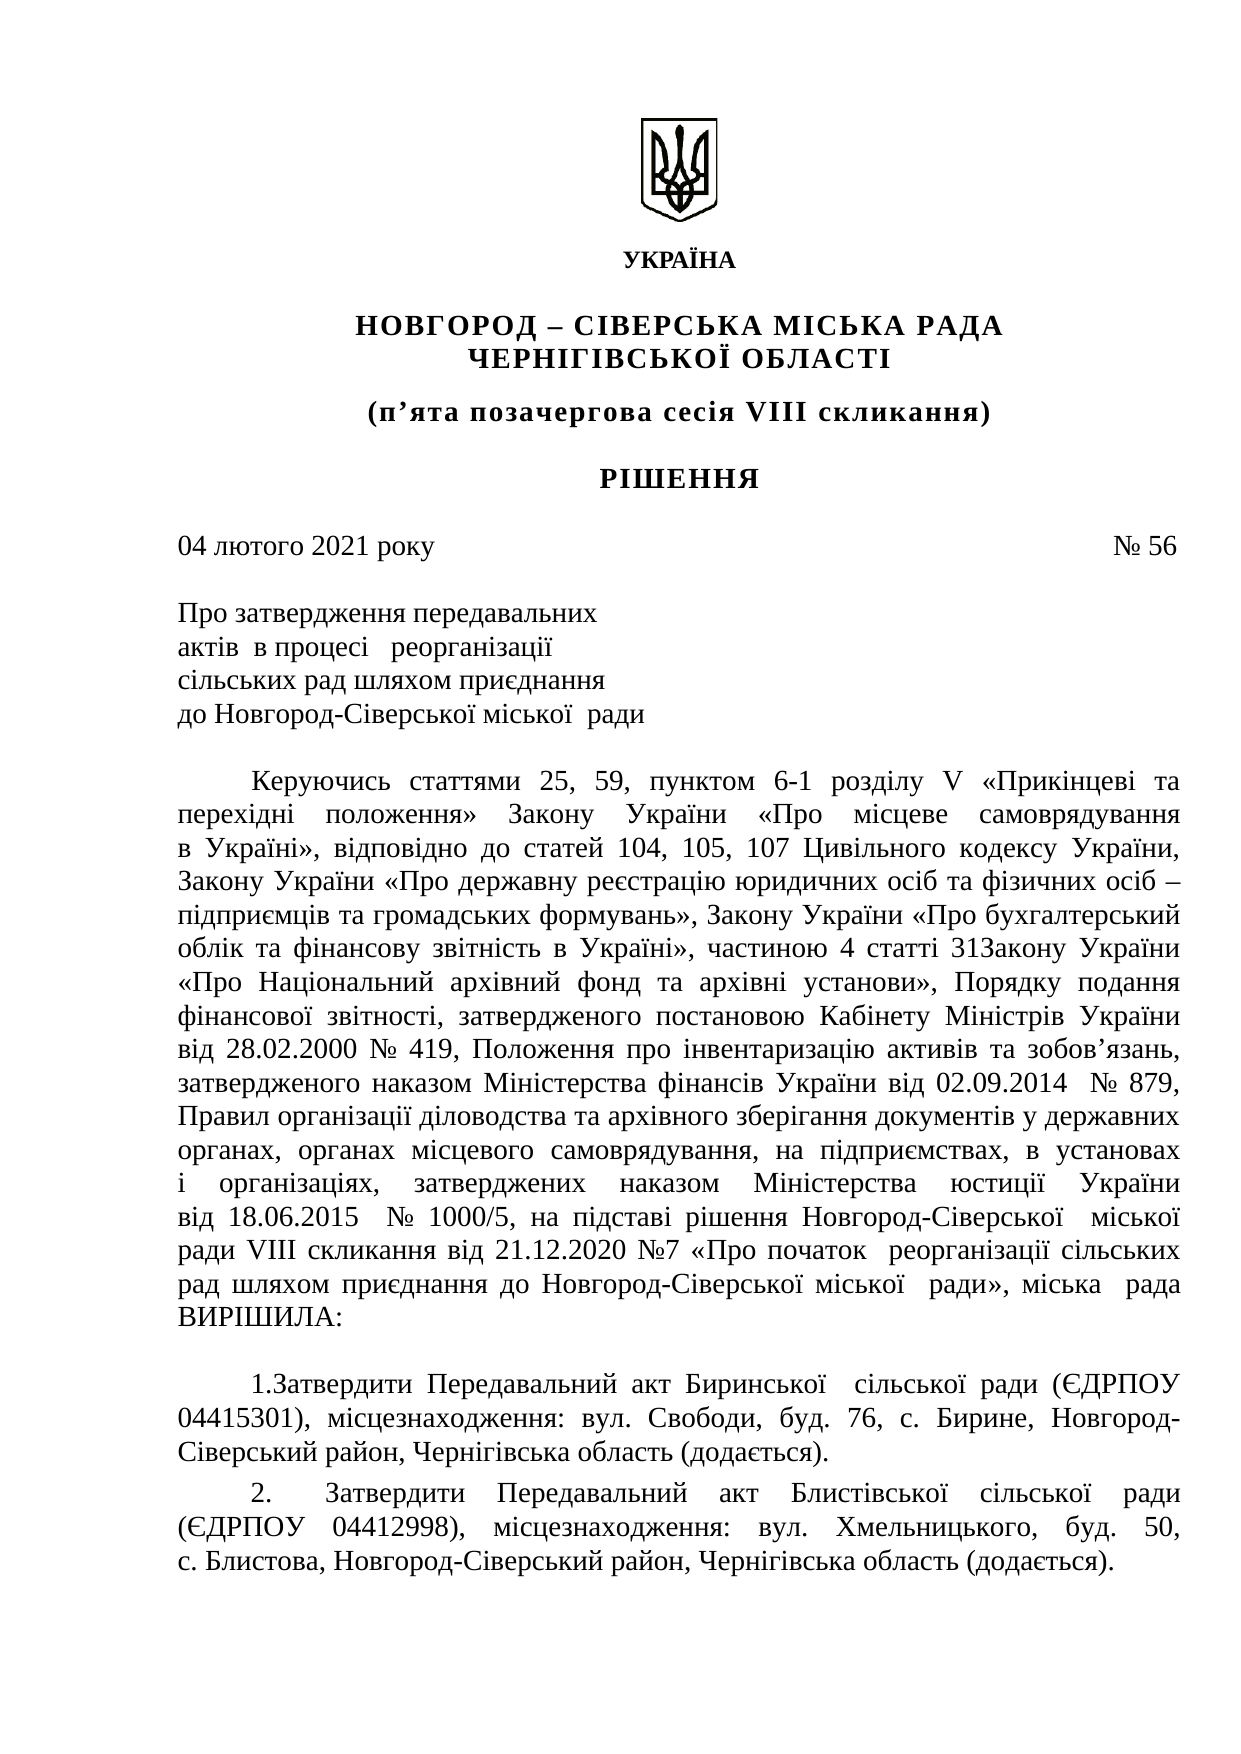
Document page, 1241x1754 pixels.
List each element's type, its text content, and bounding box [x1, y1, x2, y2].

text Україна [177, 245, 1181, 274]
list Затвердити Передавальний акт Блистівської сільської ради (ЄДРПОУ 04412998), місцезнаходження: вул. Хмельницького, буд. 50, с. Блистова, Новгород-Сіверський район, Чернігівська область (додається). [177, 1476, 1181, 1576]
text РІШЕННЯ [177, 461, 1181, 494]
text ЧЕРНІГІВСЬКОЇ ОБЛАСТІ [177, 341, 1181, 375]
text Керуючись статтями 25, 59, пунктом 6-1 розділу V «Прикінцеві та перехідні положення» Закону України «Про місцеве самоврядування в Україні», відповідно до статей 104, 105, 107 Цивільного кодексу України, Закону України «Про державну реєстрацію юридичних осіб та фізичних осіб – підприємців та громадських формувань», Закону України «Про бухгалтерський облік та фінансову звітність в Україні», частиною 4 статті 31Закону України «Про Національний архівний фонд та архівні установи», Порядку подання фінансової звітності, затвердженого постановою Кабінету Міністрів України від 28.02.2000 № 419, Положення про інвентаризацію активів та зобов’язань, затвердженого наказом Міністерства фінансів України від 02.09.2014 № 879, Правил організації діловодства та архівного зберігання документів у державних органах, органах місцевого самоврядування, на підприємствах, в установах і організаціях, затверджених наказом Міністерства юстиції України від 18.06.2015 № 1000/5, на підставі рішення Новгород-Сіверської міської ради VIII скликання від 21.12.2020 №7 «Про початок реорганізації сільських рад шляхом приєднання до Новгород-Сіверської міської ради», міська рада ВИРІШИЛА: [177, 763, 1181, 1333]
text Про затвердження передавальних [177, 595, 1166, 629]
text до Новгород-Сіверської міської ради [177, 696, 1181, 729]
text 04 лютого 2021 року № 56 [177, 528, 1181, 562]
picture [641, 118, 718, 222]
text (п’ята позачергова сесія VIIІ скликання) [177, 394, 1181, 427]
text НОВГОРОД – СІВЕРСЬКА МІСЬКА РАДА [177, 308, 1181, 341]
text 1.Затвердити Передавальний акт Биринської сільської ради (ЄДРПОУ 04415301), місцезнаходження: вул. Свободи, буд. 76, с. Бирине, Новгород-Сіверський район, Чернігівська область (додається). [177, 1367, 1181, 1467]
text актів в процесі реорганізації [177, 629, 1181, 662]
text сільських рад шляхом приєднання [177, 662, 1181, 696]
